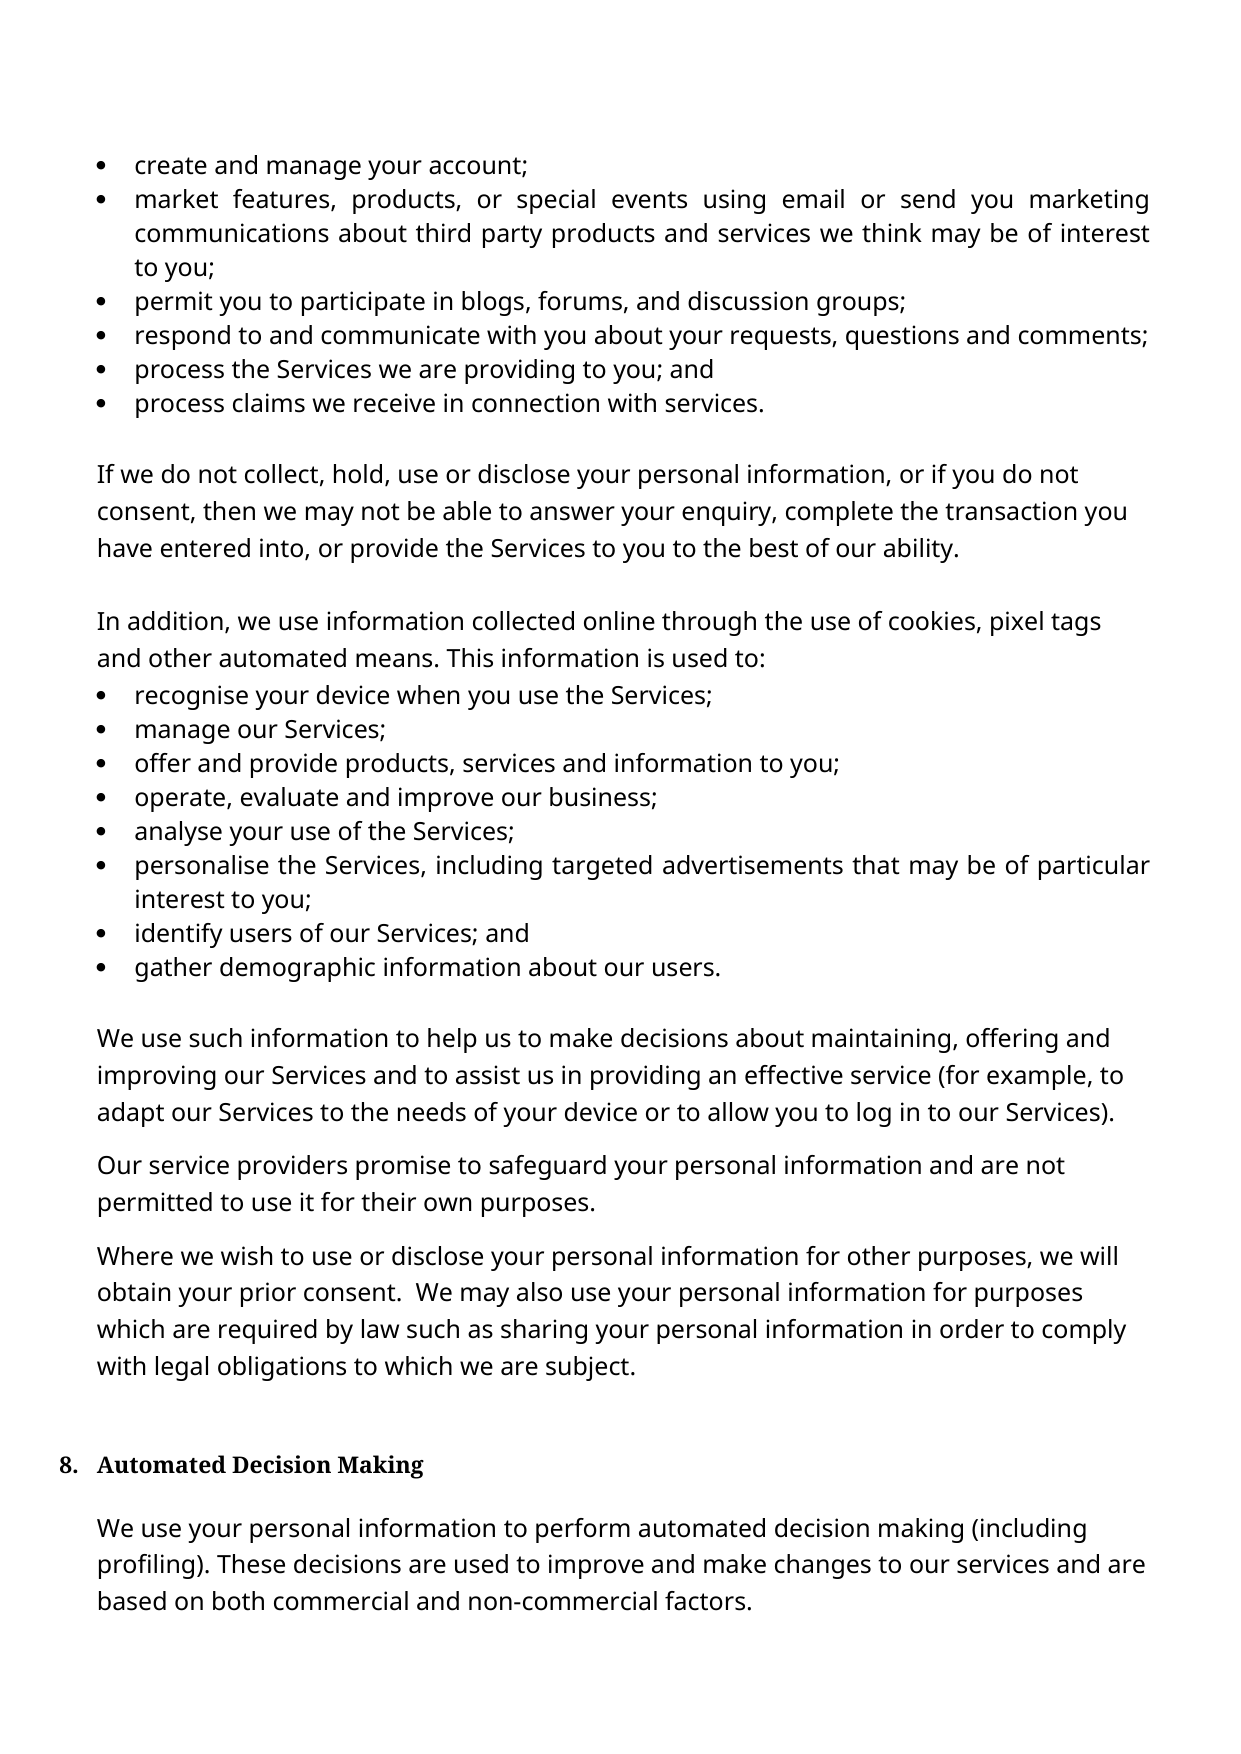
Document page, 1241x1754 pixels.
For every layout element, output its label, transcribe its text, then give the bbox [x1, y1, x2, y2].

list offer and provide products, services and information to you; [97, 746, 1152, 780]
list process the Services we are providing to you; and [97, 352, 1152, 386]
list In addition, we use information collected online through the use of cookies, pixel tags and other automated means. This information is used to: [97, 604, 1152, 675]
list We use such information to help us to make decisions about maintaining, offering and improving our Services and to assist us in providing an effective service (for example, to adapt our Services to the needs of your device or to allow you to log in to our Services). [97, 1021, 1152, 1128]
list Automated Decision Making [59, 1449, 1152, 1480]
list operate, evaluate and improve our business; [97, 780, 1152, 814]
list analyse your use of the Services; [97, 814, 1152, 848]
list market features, products, or special events using email or send you marketing communications about third party products and services we think may be of interest to you; [97, 182, 1152, 284]
list If we do not collect, hold, use or disclose your personal information, or if you do not consent, then we may not be able to answer your enquiry, complete the transaction you have entered into, or provide the Services to you to the best of our ability. [97, 457, 1152, 564]
list manage our Services; [97, 712, 1152, 746]
list We use your personal information to perform automated decision making (including profiling). These decisions are used to improve and make changes to our services and are based on both commercial and non-commercial factors. [97, 1510, 1152, 1618]
list permit you to participate in blogs, forums, and discussion groups; [97, 284, 1152, 318]
list Where we wish to use or disclose your personal information for other purposes, we will obtain your prior consent. We may also use your personal information for purposes which are required by law such as sharing your personal information in order to comply with legal obligations to which we are subject. [97, 1238, 1152, 1382]
list gather demographic information about our users. [97, 950, 1152, 984]
list identify users of our Services; and [97, 916, 1152, 950]
list create and manage your account; [97, 148, 1152, 182]
list recognise your device when you use the Services; [97, 678, 1152, 712]
list respond to and communicate with you about your requests, questions and comments; [97, 318, 1152, 352]
list process claims we receive in connection with services. [97, 386, 1152, 420]
list personalise the Services, including targeted advertisements that may be of particular interest to you; [97, 848, 1152, 916]
text Our service providers promise to safeguard your personal information and are not permitted to use it for their own purposes. [97, 1148, 1152, 1219]
